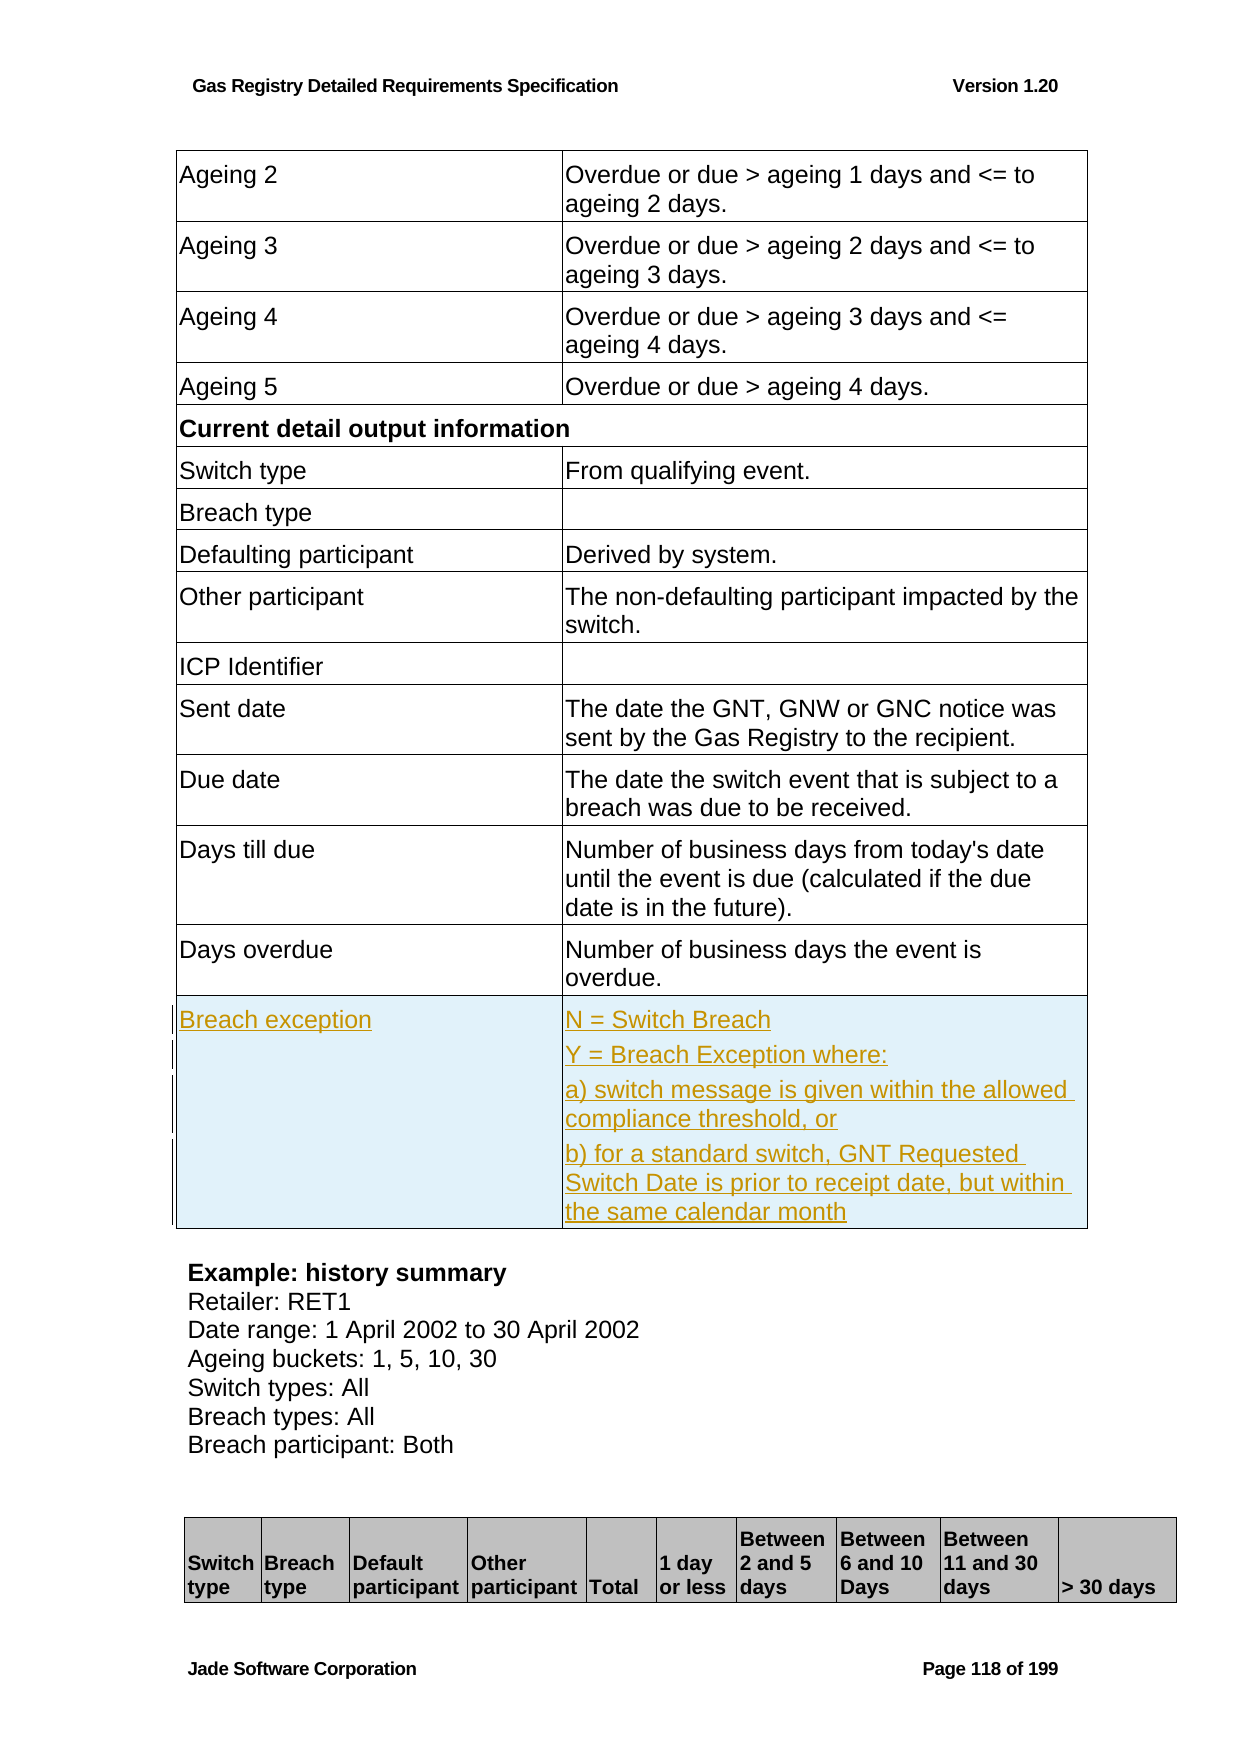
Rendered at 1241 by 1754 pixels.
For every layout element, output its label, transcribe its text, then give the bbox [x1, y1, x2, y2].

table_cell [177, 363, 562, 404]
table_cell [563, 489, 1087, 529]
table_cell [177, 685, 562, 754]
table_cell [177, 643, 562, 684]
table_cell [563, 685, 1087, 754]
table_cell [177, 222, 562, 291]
text Switch types: All [187, 1373, 1053, 1402]
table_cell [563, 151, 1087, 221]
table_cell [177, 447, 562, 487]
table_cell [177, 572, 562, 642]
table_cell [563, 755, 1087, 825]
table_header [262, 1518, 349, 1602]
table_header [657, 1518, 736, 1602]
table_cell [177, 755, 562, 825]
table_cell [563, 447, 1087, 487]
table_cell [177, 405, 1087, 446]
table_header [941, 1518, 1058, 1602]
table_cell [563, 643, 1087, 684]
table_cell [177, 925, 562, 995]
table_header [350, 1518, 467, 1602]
text Ageing buckets: 1, 5, 10, 30 [187, 1344, 1053, 1373]
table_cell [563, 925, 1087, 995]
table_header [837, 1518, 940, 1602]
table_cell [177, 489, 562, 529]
text Example: history summary [187, 1258, 1053, 1287]
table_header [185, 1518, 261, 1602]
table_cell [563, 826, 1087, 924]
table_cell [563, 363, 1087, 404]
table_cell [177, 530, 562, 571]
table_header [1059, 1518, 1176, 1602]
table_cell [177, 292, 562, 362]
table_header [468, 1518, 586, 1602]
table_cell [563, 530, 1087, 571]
text Retailer: RET1 [187, 1287, 1053, 1315]
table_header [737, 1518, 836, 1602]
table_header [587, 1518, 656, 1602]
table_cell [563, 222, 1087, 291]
text Breach types: All [187, 1402, 1053, 1430]
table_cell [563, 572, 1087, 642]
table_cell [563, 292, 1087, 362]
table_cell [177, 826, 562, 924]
text Breach participant: Both [187, 1430, 1053, 1459]
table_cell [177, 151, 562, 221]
text Date range: 1 April 2002 to 30 April 2002 [187, 1315, 1053, 1344]
